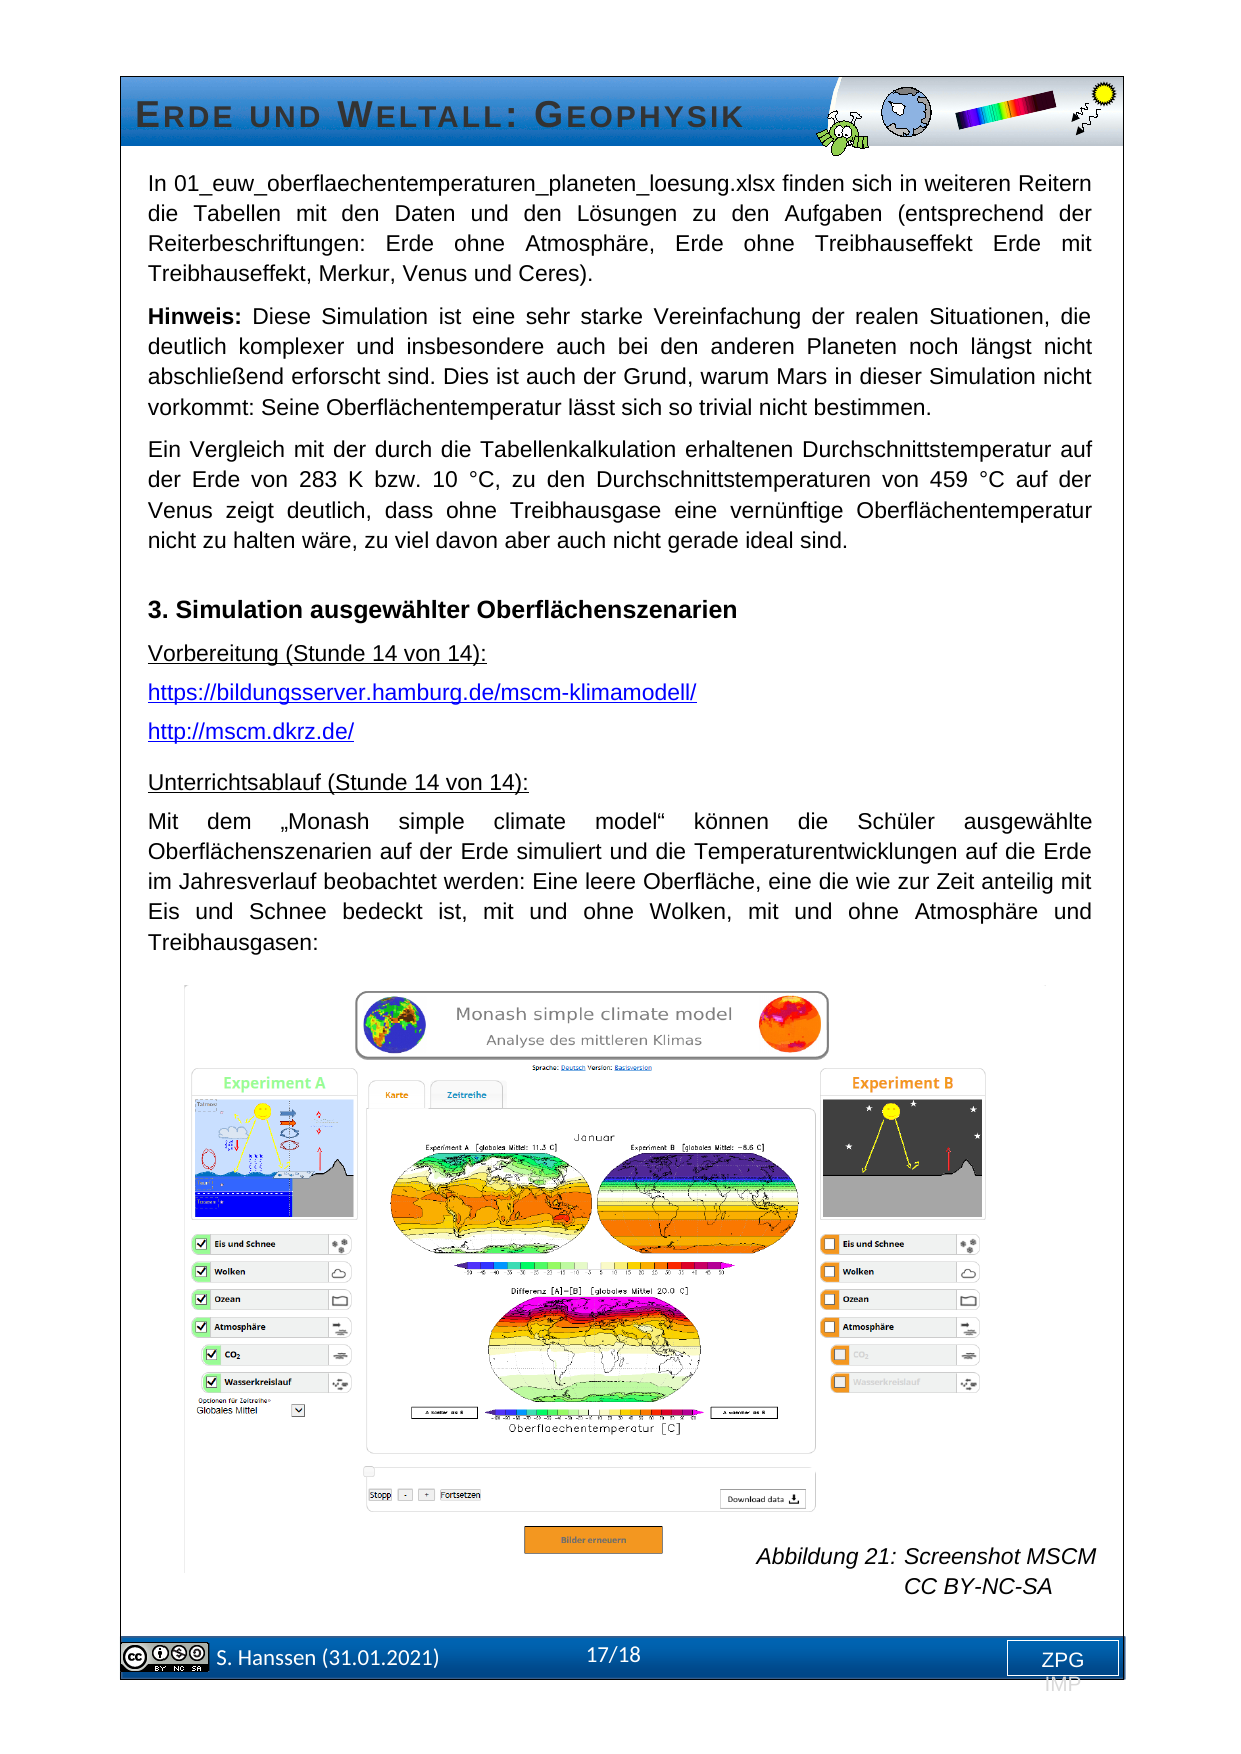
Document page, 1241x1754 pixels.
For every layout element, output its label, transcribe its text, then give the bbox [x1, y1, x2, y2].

text Ein Vergleich mit der durch die Tabellenkalkulation erhaltenen Durchschnittstemperatur auf der Erde von 283 K bzw. 10 °C, zu den Durchschnittstemperaturen von 459 °C auf der Venus zeigt deutlich, dass ohne Treibhausgase eine vernünftige Oberflächentemperatur nicht zu halten wäre, zu viel davon aber auch nicht gerade ideal sind. [148, 436, 1093, 553]
text Unterrichtsablauf (Stunde 14 von 14): [148, 769, 1093, 795]
text https://bildungsserver.hamburg.de/mscm-klimamodell/ [148, 679, 1093, 705]
picture [119, 1636, 1123, 1680]
text Vorbereitung (Stunde 14 von 14): [148, 640, 1093, 666]
text Mit dem „Monash simple climate model“ können die Schüler ausgewählte Oberflächenszenarien auf der Erde simuliert und die Temperaturentwicklungen auf die Erde im Jahresverlauf beobachtet werden: Eine leere Oberfläche, eine die wie zur Zeit anteilig mit Eis und Schnee bedeckt ist, mit und ohne Wolken, mit und ohne Atmosphäre und Treibhausgasen: [148, 808, 1093, 955]
picture [121, 77, 1123, 146]
text Hinweis: Diese Simulation ist eine sehr starke Vereinfachung der realen Situationen, die deutlich komplexer und insbesondere auch bei den anderen Planeten noch längst nicht abschließend erforscht sind. Dies ist auch der Grund, warum Mars in dieser Simulation nicht vorkommt: Seine Oberflächentemperatur lässt sich so trivial nicht bestimmen. [148, 303, 1093, 420]
text In 01_euw_oberflaechentemperaturen_planeten_loesung.xlsx finden sich in weiteren Reitern die Tabellen mit den Daten und den Lösungen zu den Aufgaben (entsprechend der Reiterbeschriftungen: Erde ohne Atmosphäre, Erde ohne Treibhauseffekt Erde mit Treibhauseffekt, Merkur, Venus und Ceres). [148, 169, 1093, 287]
text 3. Simulation ausgewählter Oberflächenszenarien [148, 594, 1093, 623]
picture [184, 985, 1046, 1573]
text http://mscm.dkrz.de/ [148, 718, 1093, 744]
